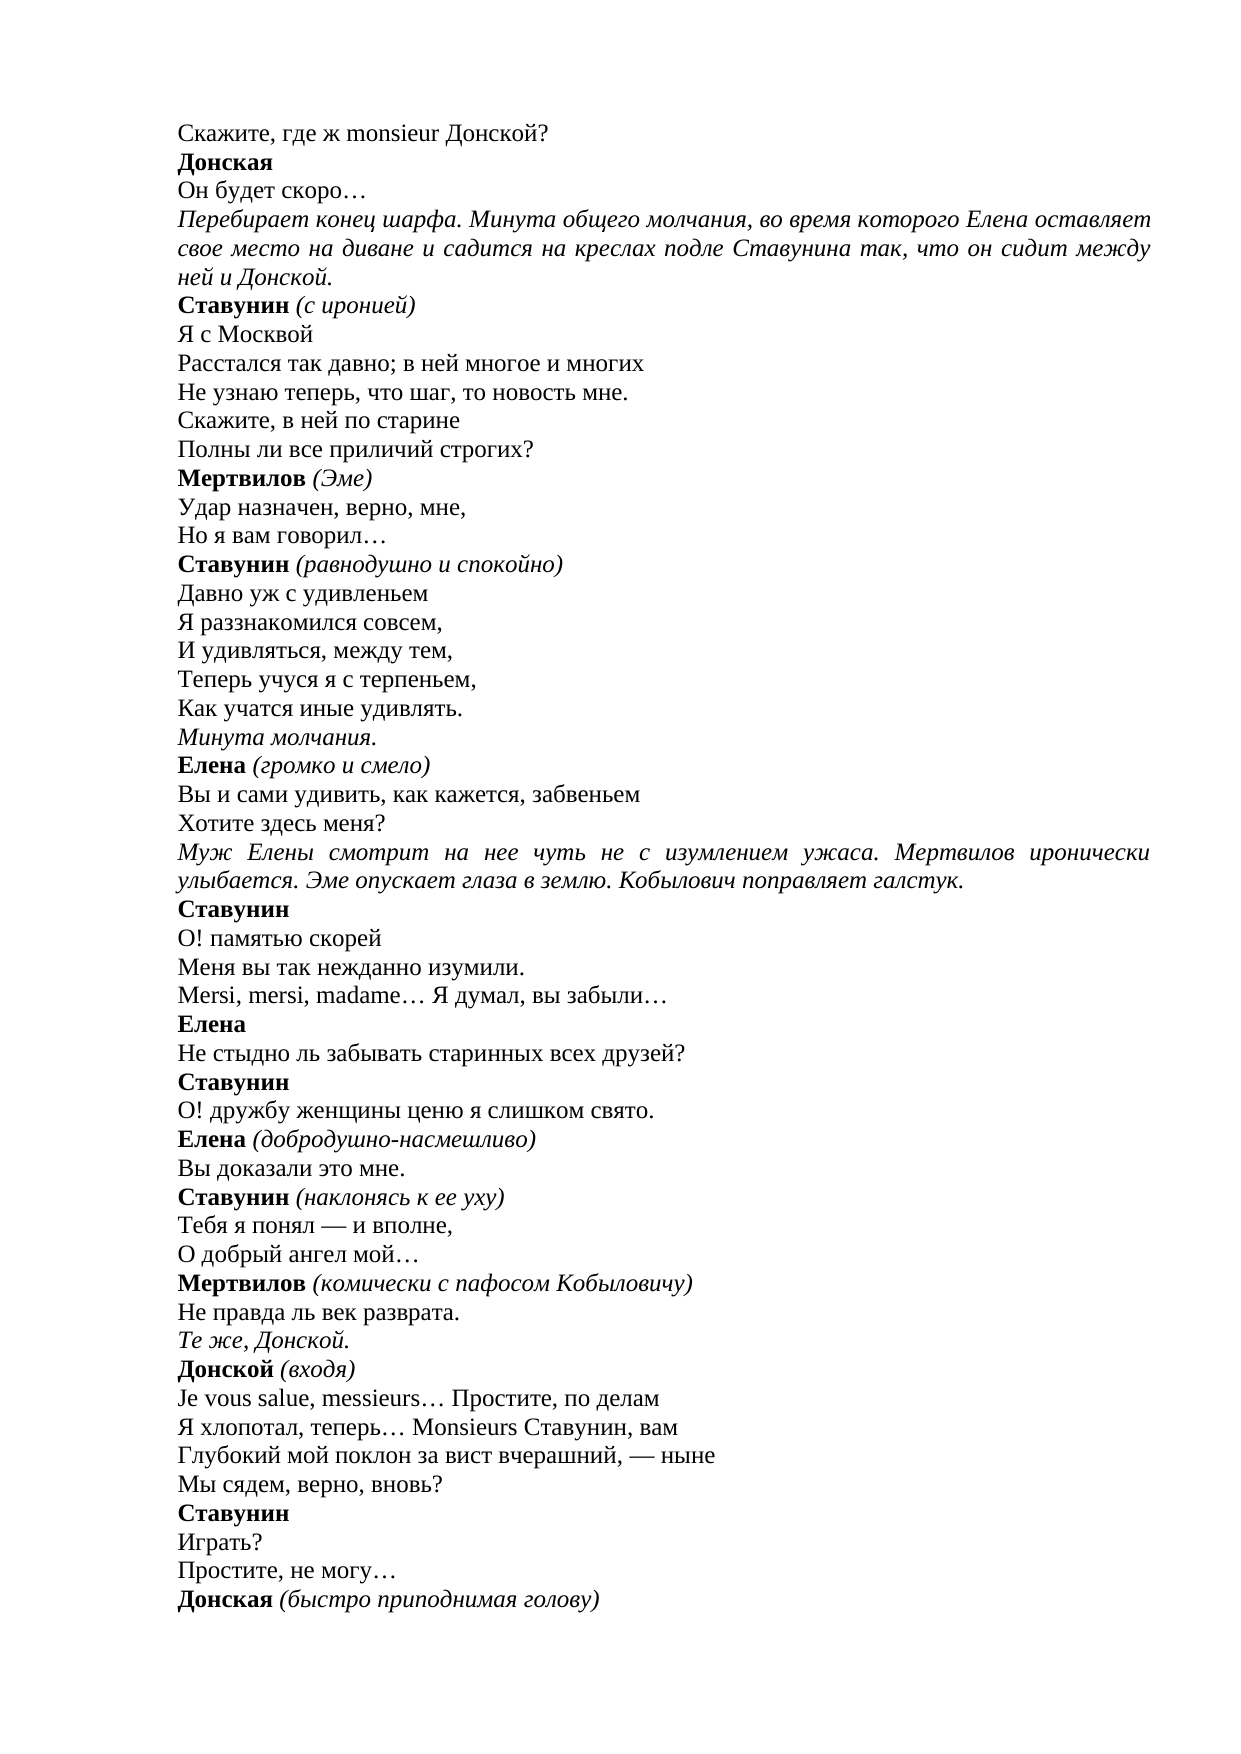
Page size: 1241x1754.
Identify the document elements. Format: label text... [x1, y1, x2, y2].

text Расстался так давно; в ней многое и многих [177, 348, 1152, 377]
text Мersi, mersi, madame… Я думал, вы забыли… [177, 981, 1152, 1009]
text Как учатся иные удивлять. [177, 693, 1152, 722]
text Не стыдно ль забывать старинных всех друзей? [177, 1038, 1152, 1067]
text Я с Москвой [177, 319, 1152, 348]
text О! памятью скорей [177, 923, 1152, 952]
text Глубокий мой поклон за вист вчерашний, — ныне [177, 1441, 1152, 1469]
text Тебя я понял — и вполне, [177, 1211, 1152, 1239]
text Простите, не могу… [177, 1556, 1152, 1584]
text Донская (быстро приподнимая голову) [177, 1584, 1152, 1613]
text Елена [177, 1009, 1152, 1038]
text О добрый ангел мой… [177, 1239, 1152, 1268]
text Удар назначен, верно, мне, [177, 492, 1152, 521]
text Донской (входя) [177, 1354, 1152, 1383]
text Ставунин [177, 1067, 1152, 1096]
text Давно уж с удивленьем [177, 578, 1152, 607]
text Мы сядем, верно, вновь? [177, 1469, 1152, 1498]
text Не правда ль век разврата. [177, 1297, 1152, 1326]
text Я раззнакомился совсем, [177, 607, 1152, 636]
text Но я вам говорил… [177, 521, 1152, 549]
text О! дружбу женщины ценю я слишком свято. [177, 1096, 1152, 1124]
text Ставунин (равнодушно и спокойно) [177, 549, 1152, 578]
text Донская [177, 147, 1152, 176]
text Вы и сами удивить, как кажется, забвеньем [177, 779, 1152, 808]
text Я хлопотал, теперь… Мonsieurs Ставунин, вам [177, 1412, 1152, 1441]
text Скажите, где ж monsieur Донской? [177, 118, 1152, 147]
text Хотите здесь меня? [177, 808, 1152, 837]
text И удивляться, между тем, [177, 636, 1152, 664]
text Мертвилов (Эме) [177, 463, 1152, 492]
text Теперь учуся я с терпеньем, [177, 664, 1152, 693]
text Скажите, в ней по старине [177, 406, 1152, 434]
text Муж Елены смотрит на нее чуть не с изумлением ужаса. Мертвилов иронически улыбается. Эме опускает глаза в землю. Кобылович поправляет галстук. [177, 837, 1152, 894]
text Мертвилов (комически с пафосом Кобыловичу) [177, 1268, 1152, 1297]
text Минута молчания. [177, 722, 1152, 751]
text Ставунин (наклонясь к ее уху) [177, 1182, 1152, 1211]
text Те же, Донской. [177, 1326, 1152, 1354]
text Вы доказали это мне. [177, 1153, 1152, 1182]
text Полны ли все приличий строгих? [177, 434, 1152, 463]
text Je vous salue, messieurs… Простите, по делам [177, 1383, 1152, 1412]
text Меня вы так нежданно изумили. [177, 952, 1152, 981]
text Играть? [177, 1527, 1152, 1556]
text Ставунин (с иронией) [177, 291, 1152, 319]
text Елена (добродушно-насмешливо) [177, 1124, 1152, 1153]
text Он будет скоро… [177, 176, 1152, 204]
text Ставунин [177, 894, 1152, 923]
text Перебирает конец шарфа. Минута общего молчания, во время которого Елена оставляет свое место на диване и садится на креслах подле Ставунина так, что он сидит между ней и Донской. [177, 204, 1152, 291]
text Не узнаю теперь, что шаг, то новость мне. [177, 377, 1152, 406]
text Елена (громко и смело) [177, 751, 1152, 779]
text Ставунин [177, 1498, 1152, 1527]
